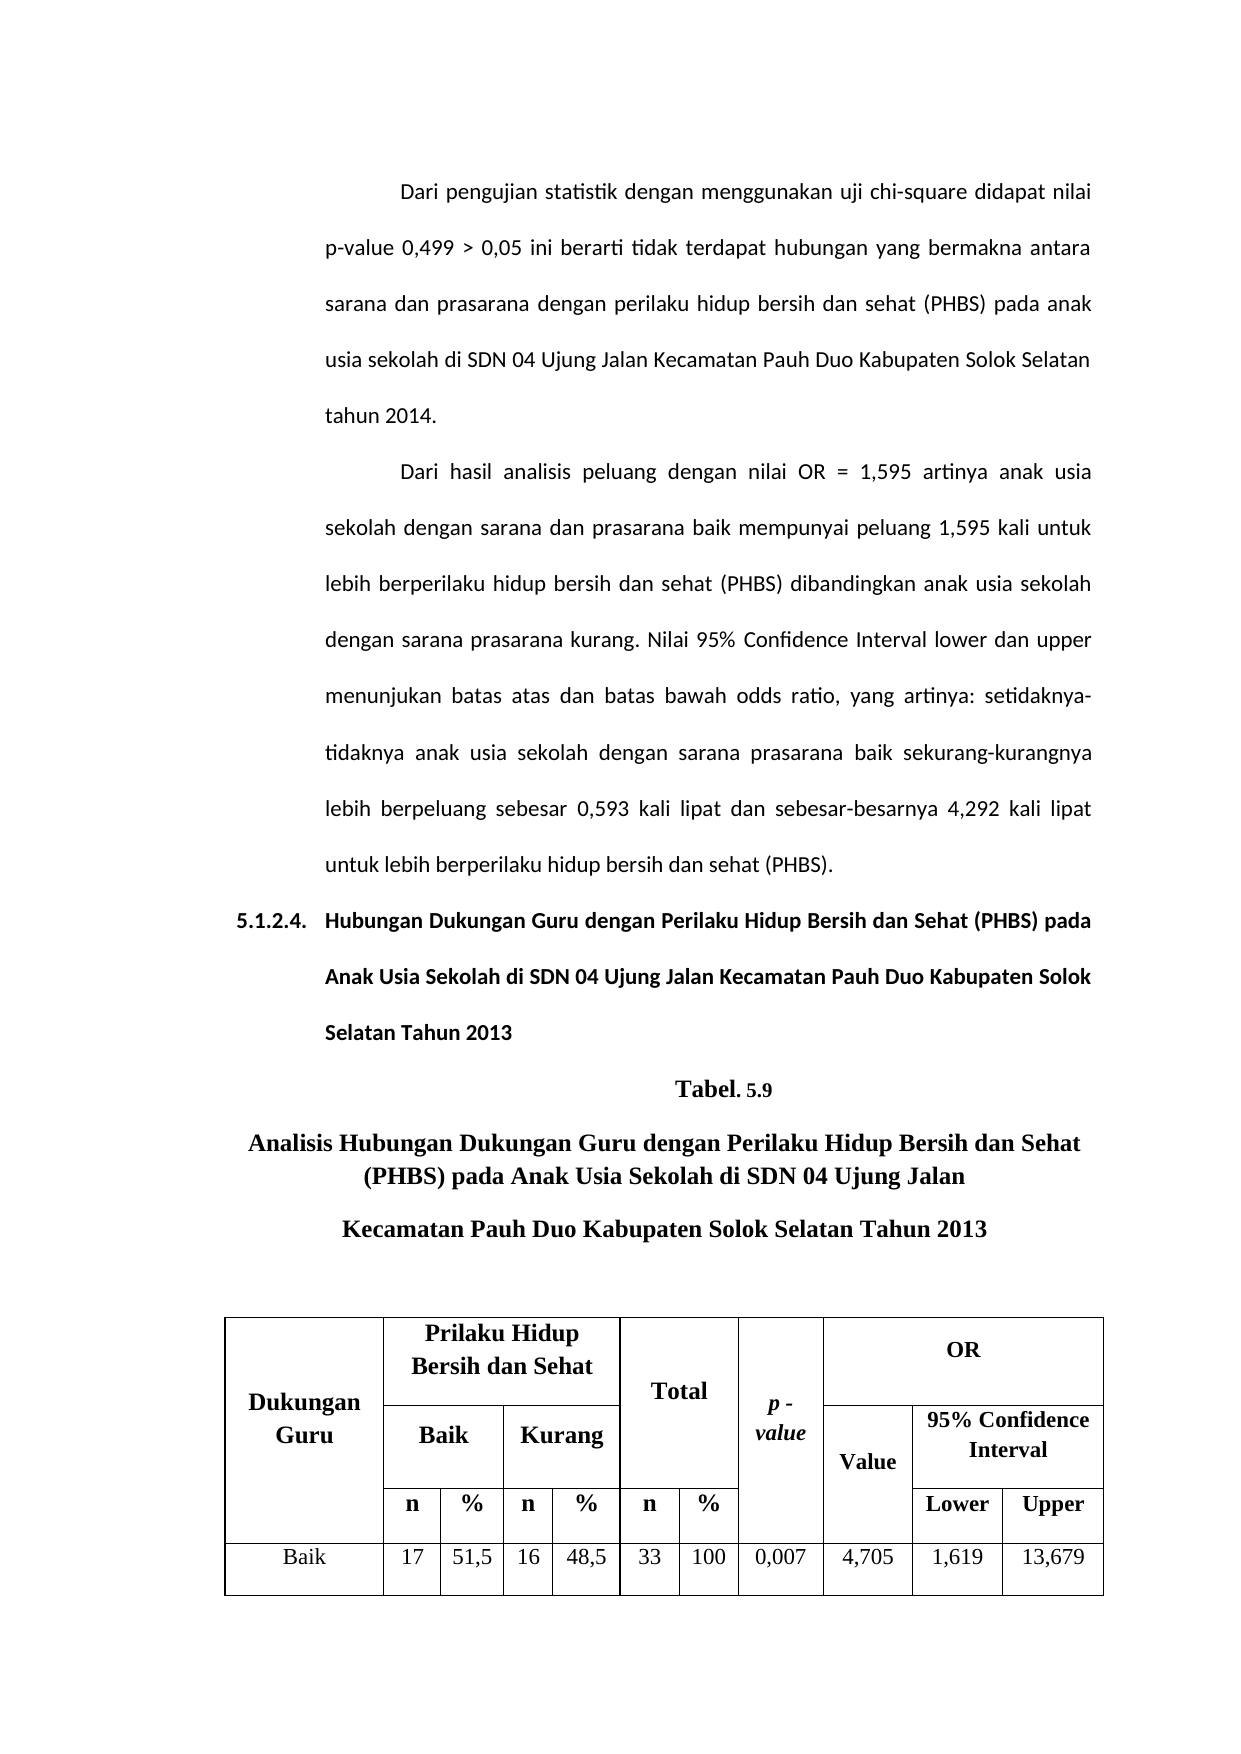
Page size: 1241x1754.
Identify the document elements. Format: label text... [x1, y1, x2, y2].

table_cell Kurang [504, 1406, 619, 1487]
list Hubungan Dukungan Guru dengan Perilaku Hidup Bersih dan Sehat (PHBS) pada Anak Usia Sekolah di SDN 04 Ujung Jalan Kecamatan Pauh Duo Kabupaten Solok Selatan Tahun 2013 [236, 906, 1092, 1046]
list Dari hasil analisis peluang dengan nilai OR = 1,595 artinya anak usia sekolah dengan sarana dan prasarana baik mempunyai peluang 1,595 kali untuk lebih berperilaku hidup bersih dan sehat (PHBS) dibandingkan anak usia sekolah dengan sarana prasarana kurang. Nilai 95% Confidence Interval lower dan upper menunjukan batas atas dan batas bawah odds ratio, yang artinya: setidaknya-tidaknya anak usia sekolah dengan sarana prasarana baik sekurang-kurangnya lebih berpeluang sebesar 0,593 kali lipat dan sebesar-besarnya 4,292 kali lipat untuk lebih berperilaku hidup bersih dan sehat (PHBS). [325, 457, 1092, 878]
table_cell Baik [384, 1406, 503, 1487]
table_cell 48,5 [553, 1544, 619, 1595]
text Kecamatan Pauh Duo Kabupaten Solok Selatan Tahun 2013 [236, 1214, 1092, 1243]
table_header Prilaku Hidup Bersih dan Sehat [384, 1318, 619, 1405]
table_cell 100 [680, 1544, 738, 1595]
table_header Dukungan Guru [226, 1318, 383, 1542]
table_cell 13,679 [1003, 1544, 1103, 1595]
table_cell Lower [913, 1489, 1002, 1542]
table_cell 4,705 [824, 1544, 912, 1595]
table_cell n [504, 1489, 552, 1542]
table_cell 1,619 [913, 1544, 1002, 1595]
text Tabel. 5.9 [354, 1074, 1092, 1103]
table_cell 33 [621, 1544, 679, 1595]
table_cell Value [824, 1406, 912, 1542]
table_cell % [441, 1489, 503, 1542]
table_header p - value [739, 1318, 823, 1542]
table_cell 51,5 [441, 1544, 503, 1595]
list Dari pengujian statistik dengan menggunakan uji chi-square didapat nilai p-value 0,499 > 0,05 ini berarti tidak terdapat hubungan yang bermakna antara sarana dan prasarana dengan perilaku hidup bersih dan sehat (PHBS) pada anak usia sekolah di SDN 04 Ujung Jalan Kecamatan Pauh Duo Kabupaten Solok Selatan tahun 2014. [325, 177, 1092, 429]
table_cell Upper [1003, 1489, 1103, 1542]
text Analisis Hubungan Dukungan Guru dengan Perilaku Hidup Bersih dan Sehat (PHBS) pada Anak Usia Sekolah di SDN 04 Ujung Jalan [236, 1128, 1092, 1189]
table_cell Baik [226, 1544, 383, 1595]
table_header Total [621, 1318, 738, 1487]
table_header OR [824, 1318, 1103, 1405]
table_cell % [680, 1489, 738, 1542]
table_cell 95% Confidence Interval [913, 1406, 1103, 1487]
table_cell 16 [504, 1544, 552, 1595]
table_cell % [553, 1489, 619, 1542]
table_cell n [384, 1489, 440, 1542]
table_cell n [621, 1489, 679, 1542]
table_cell 0,007 [739, 1544, 823, 1595]
table_cell 17 [384, 1544, 440, 1595]
